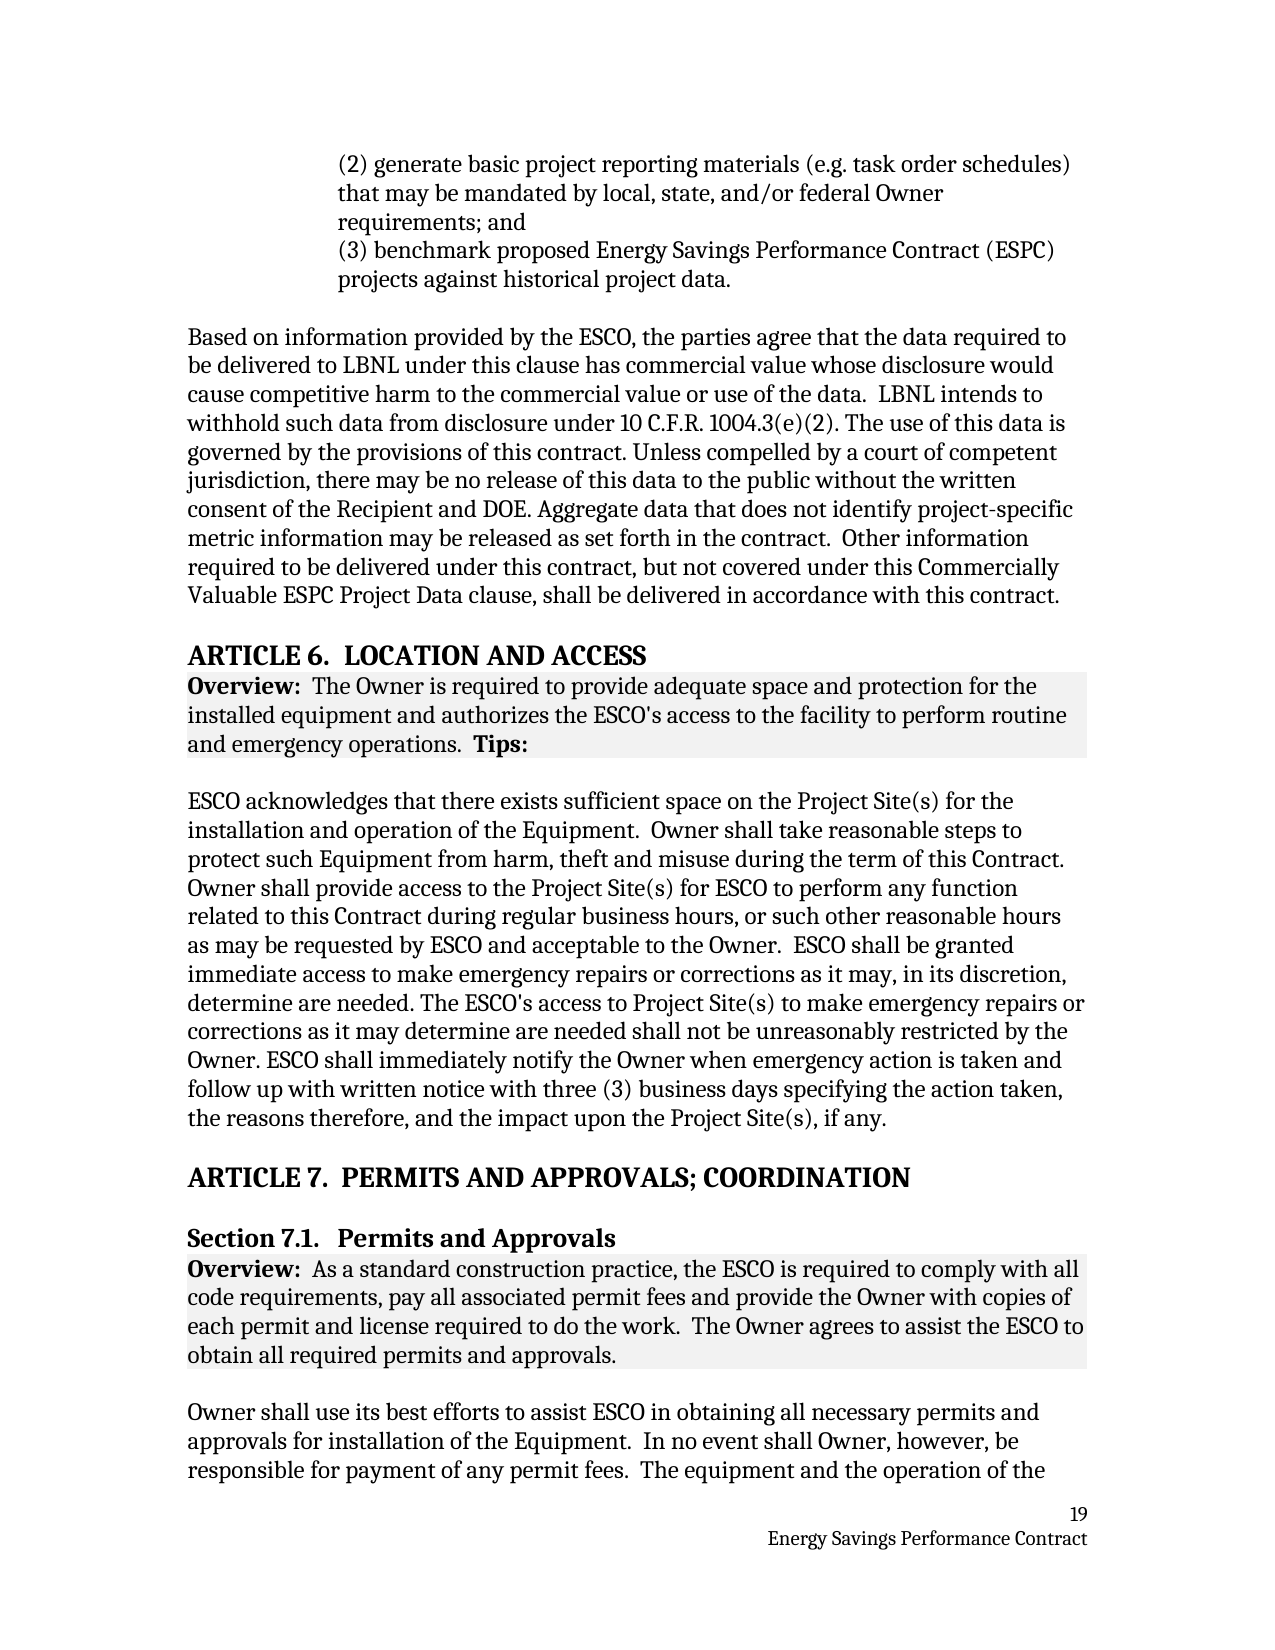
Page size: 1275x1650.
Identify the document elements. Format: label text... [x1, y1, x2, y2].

text Overview: The Owner is required to provide adequate space and protection for the installed equipment and authorizes the ESCO's access to the facility to perform routine and emergency operations. Tips: [187, 672, 1087, 758]
text Overview: As a standard construction practice, the ESCO is required to comply with all code requirements, pay all associated permit fees and provide the Owner with copies of each permit and license required to do the work. The Owner agrees to assist the ESCO to obtain all required permits and approvals. [187, 1254, 1087, 1369]
text Based on information provided by the ESCO, the parties agree that the data required to be delivered to LBNL under this clause has commercial value whose disclosure would cause competitive harm to the commercial value or use of the data. LBNL intends to withhold such data from disclosure under 10 C.F.R. 1004.3(e)(2). The use of this data is governed by the provisions of this contract. Unless compelled by a court of competent jurisdiction, there may be no release of this data to the public without the written consent of the Recipient and DOE. Aggregate data that does not identify project-specific metric information may be released as set forth in the contract. Other information required to be delivered under this contract, but not covered under this Commercially Valuable ESPC Project Data clause, shall be delivered in accordance with this contract. [187, 322, 1087, 610]
text ESCO acknowledges that there exists sufficient space on the Project Site(s) for the installation and operation of the Equipment. Owner shall take reasonable steps to protect such Equipment from harm, theft and misuse during the term of this Contract. Owner shall provide access to the Project Site(s) for ESCO to perform any function related to this Contract during regular business hours, or such other reasonable hours as may be requested by ESCO and acceptable to the Owner. ESCO shall be granted immediate access to make emergency repairs or corrections as it may, in its discretion, determine are needed. The ESCO's access to Project Site(s) to make emergency repairs or corrections as it may determine are needed shall not be unreasonably restricted by the Owner. ESCO shall immediately notify the Owner when emergency action is taken and follow up with written notice with three (3) business days specifying the action taken, the reasons therefore, and the impact upon the Project Site(s), if any. [187, 787, 1087, 1132]
subtitle Section 7.1. Permits and Approvals [187, 1223, 1087, 1254]
text (2) generate basic project reporting materials (e.g. task order schedules) that may be mandated by local, state, and/or federal Owner requirements; and [337, 150, 1087, 236]
subtitle ARTICLE 6. LOCATION AND ACCESS [187, 639, 1087, 672]
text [187, 1398, 1087, 1484]
text (3) benchmark proposed Energy Savings Performance Contract (ESPC) projects against historical project data. [337, 236, 1087, 294]
subtitle ARTICLE 7. PERMITS AND APPROVALS; COORDINATION [187, 1161, 1087, 1194]
